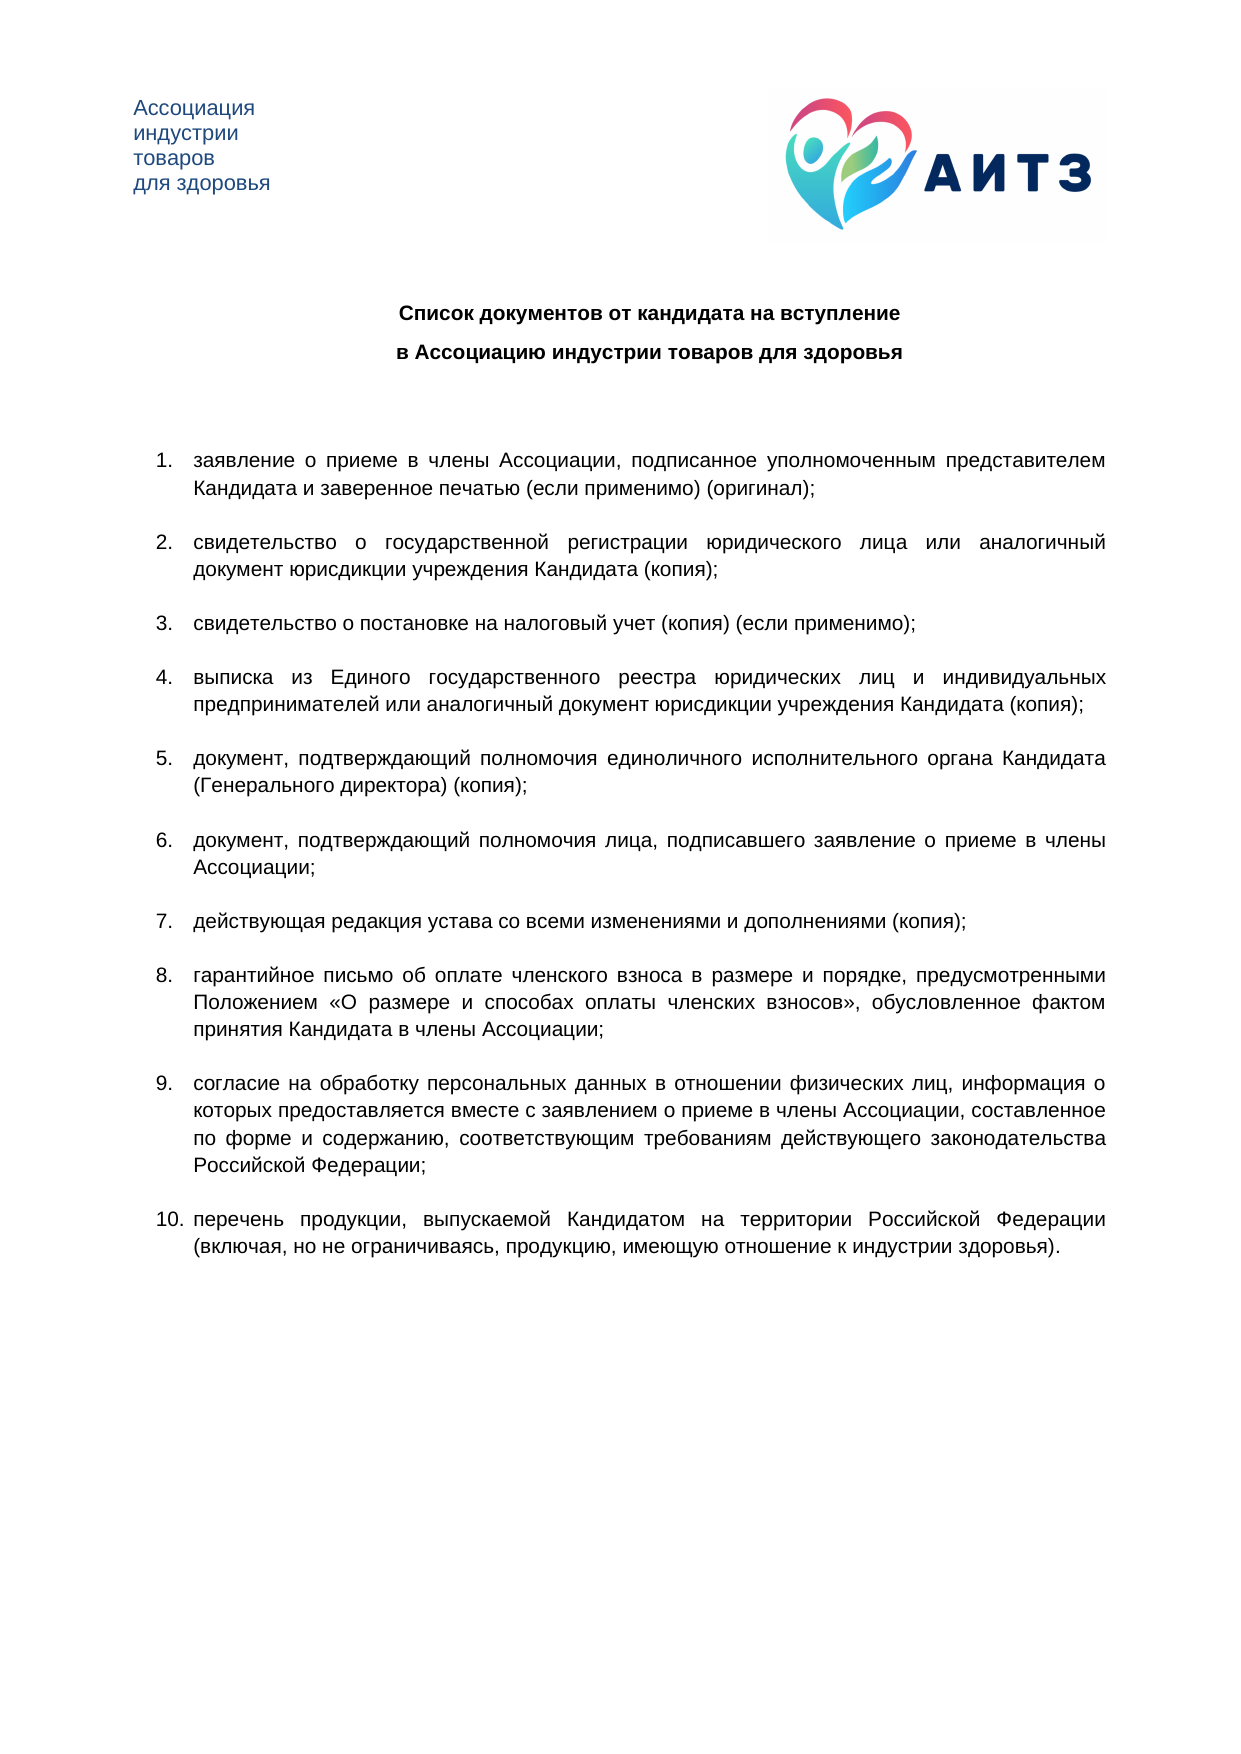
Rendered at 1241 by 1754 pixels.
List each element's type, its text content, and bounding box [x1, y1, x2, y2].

list гарантийное письмо об оплате членского взноса в размере и порядке, предусмотренными Положением «О размере и способах оплаты членских взносов», обусловленное фактом принятия Кандидата в члены Ассоциации; [156, 960, 1107, 1041]
list в Ассоциацию индустрии товаров для здоровья [192, 337, 1107, 364]
list выписка из Единого государственного реестра юридических лиц и индивидуальных предпринимателей или аналогичный документ юрисдикции учреждения Кандидата (копия); [156, 662, 1107, 716]
list свидетельство о постановке на налоговый учет (копия) (если применимо); [156, 608, 1107, 635]
list согласие на обработку персональных данных в отношении физических лиц, информация о которых предоставляется вместе с заявлением о приеме в члены Ассоциации, составленное по форме и содержанию, соответствующим требованиям действующего законодательства Российской Федерации; [156, 1068, 1107, 1176]
list документ, подтверждающий полномочия лица, подписавшего заявление о приеме в члены Ассоциации; [156, 824, 1107, 878]
list действующая редакция устава со всеми изменениями и дополнениями (копия); [156, 906, 1107, 933]
list документ, подтверждающий полномочия единоличного исполнительного органа Кандидата (Генерального директора) (копия); [156, 743, 1107, 797]
list перечень продукции, выпускаемой Кандидатом на территории Российской Федерации (включая, но не ограничиваясь, продукцию, имеющую отношение к индустрии здоровья). [156, 1203, 1107, 1258]
list свидетельство о государственной регистрации юридического лица или аналогичный документ юрисдикции учреждения Кандидата (копия); [156, 526, 1107, 581]
list заявление о приеме в члены Ассоциации, подписанное уполномоченным представителем Кандидата и заверенное печатью (если применимо) (оригинал); [156, 445, 1107, 499]
list Список документов от кандидата на вступление [192, 297, 1107, 324]
picture [767, 87, 1108, 243]
